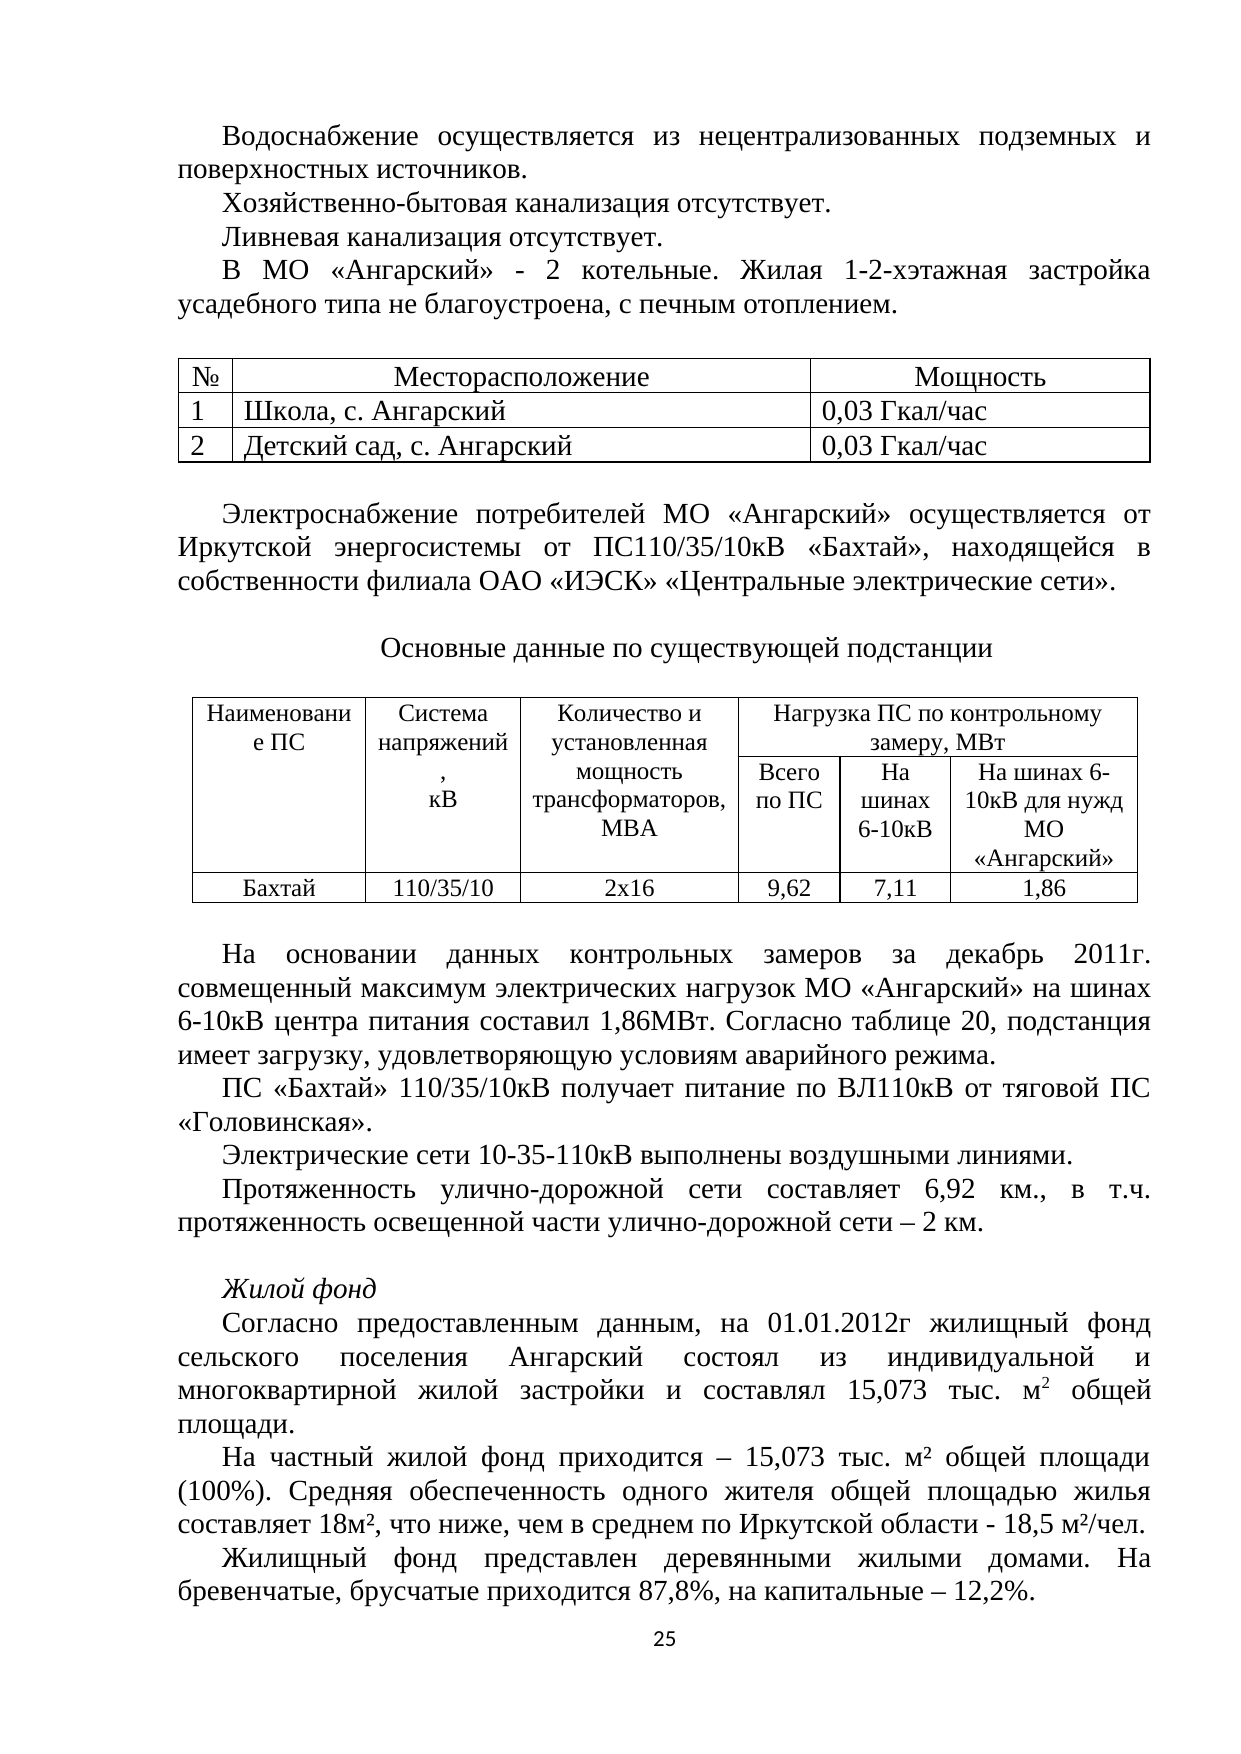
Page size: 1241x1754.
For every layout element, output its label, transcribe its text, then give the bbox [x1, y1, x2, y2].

table_header Количество и установленная мощность трансформаторов, МВА [521, 698, 738, 872]
text Согласно предоставленным данным, на 01.01.2012г жилищный фонд сельского поселения Ангарский состоял из индивидуальной и многоквартирной жилой застройки и составлял 15,073 тыс. м2 общей площади. [177, 1305, 1152, 1439]
table_cell 7,11 [841, 873, 950, 902]
table_cell 0,03 Гкал/час [811, 393, 1149, 427]
table_cell 1 [179, 393, 232, 427]
table_cell Детский сад, с. Ангарский [233, 428, 810, 461]
text В МО «Ангарский» - 2 котельные. Жилая 1-2-хэтажная застройка усадебного типа не благоустроена, с печным отоплением. [177, 252, 1152, 319]
text Электроснабжение потребителей МО «Ангарский» осуществляется от Иркутской энергосистемы от ПС110/35/10кВ «Бахтай», находящейся в собственности филиала ОАО «ИЭСК» «Центральные электрические сети». [177, 496, 1152, 597]
text На основании данных контрольных замеров за декабрь 2011г. совмещенный максимум электрических нагрузок МО «Ангарский» на шинах 6-10кВ центра питания составил 1,86МВт. Согласно таблице 20, подстанция имеет загрузку, удовлетворяющую условиям аварийного режима. [177, 936, 1152, 1070]
text На частный жилой фонд приходится – 15,073 тыс. м² общей площади (100%). Средняя обеспеченность одного жителя общей площадью жилья составляет 18м², что ниже, чем в среднем по Иркутской области - 18,5 м²/чел. [177, 1439, 1152, 1540]
text Протяженность улично-дорожной сети составляет 6,92 км., в т.ч. протяженность освещенной части улично-дорожной сети – 2 км. [177, 1171, 1152, 1238]
text Основные данные по существующей подстанции [177, 630, 1152, 664]
table_cell На шинах 6-10кВ для нужд МО «Ангарский» [951, 757, 1137, 872]
table_cell 9,62 [739, 873, 839, 902]
table_cell 0,03 Гкал/час [811, 428, 1149, 461]
text Водоснабжение осуществляется из нецентрализованных подземных и поверхностных источников. [177, 118, 1152, 185]
text Хозяйственно-бытовая канализация отсутствует. [177, 185, 1152, 219]
text Ливневая канализация отсутствует. [177, 219, 1152, 252]
table_cell На шинах 6-10кВ [841, 757, 950, 872]
table_cell Всего по ПС [739, 757, 839, 872]
text ПС «Бахтай» 110/35/10кВ получает питание по ВЛ110кВ от тяговой ПС «Головинская». [177, 1070, 1152, 1137]
table_cell Бахтай [193, 873, 365, 902]
table_cell 2 [179, 428, 232, 461]
table_header Система напряжений, кВ [366, 698, 520, 872]
table_header Месторасположение [233, 359, 810, 392]
table_cell Школа, с. Ангарский [233, 393, 810, 427]
text Жилой фонд [177, 1272, 1152, 1305]
table_header Мощность [811, 359, 1149, 392]
text Жилищный фонд представлен деревянными жилыми домами. На бревенчатые, брусчатые приходится 87,8%, на капитальные – 12,2%. [177, 1540, 1152, 1607]
table_cell 110/35/10 [366, 873, 520, 902]
table_header Наименование ПС [193, 698, 365, 872]
table_cell 1,86 [951, 873, 1137, 902]
text Электрические сети 10-35-110кВ выполнены воздушными линиями. [177, 1137, 1152, 1171]
table_cell 2х16 [521, 873, 738, 902]
table_header № [179, 359, 232, 392]
table_header Нагрузка ПС по контрольному замеру, МВт [739, 698, 1137, 756]
